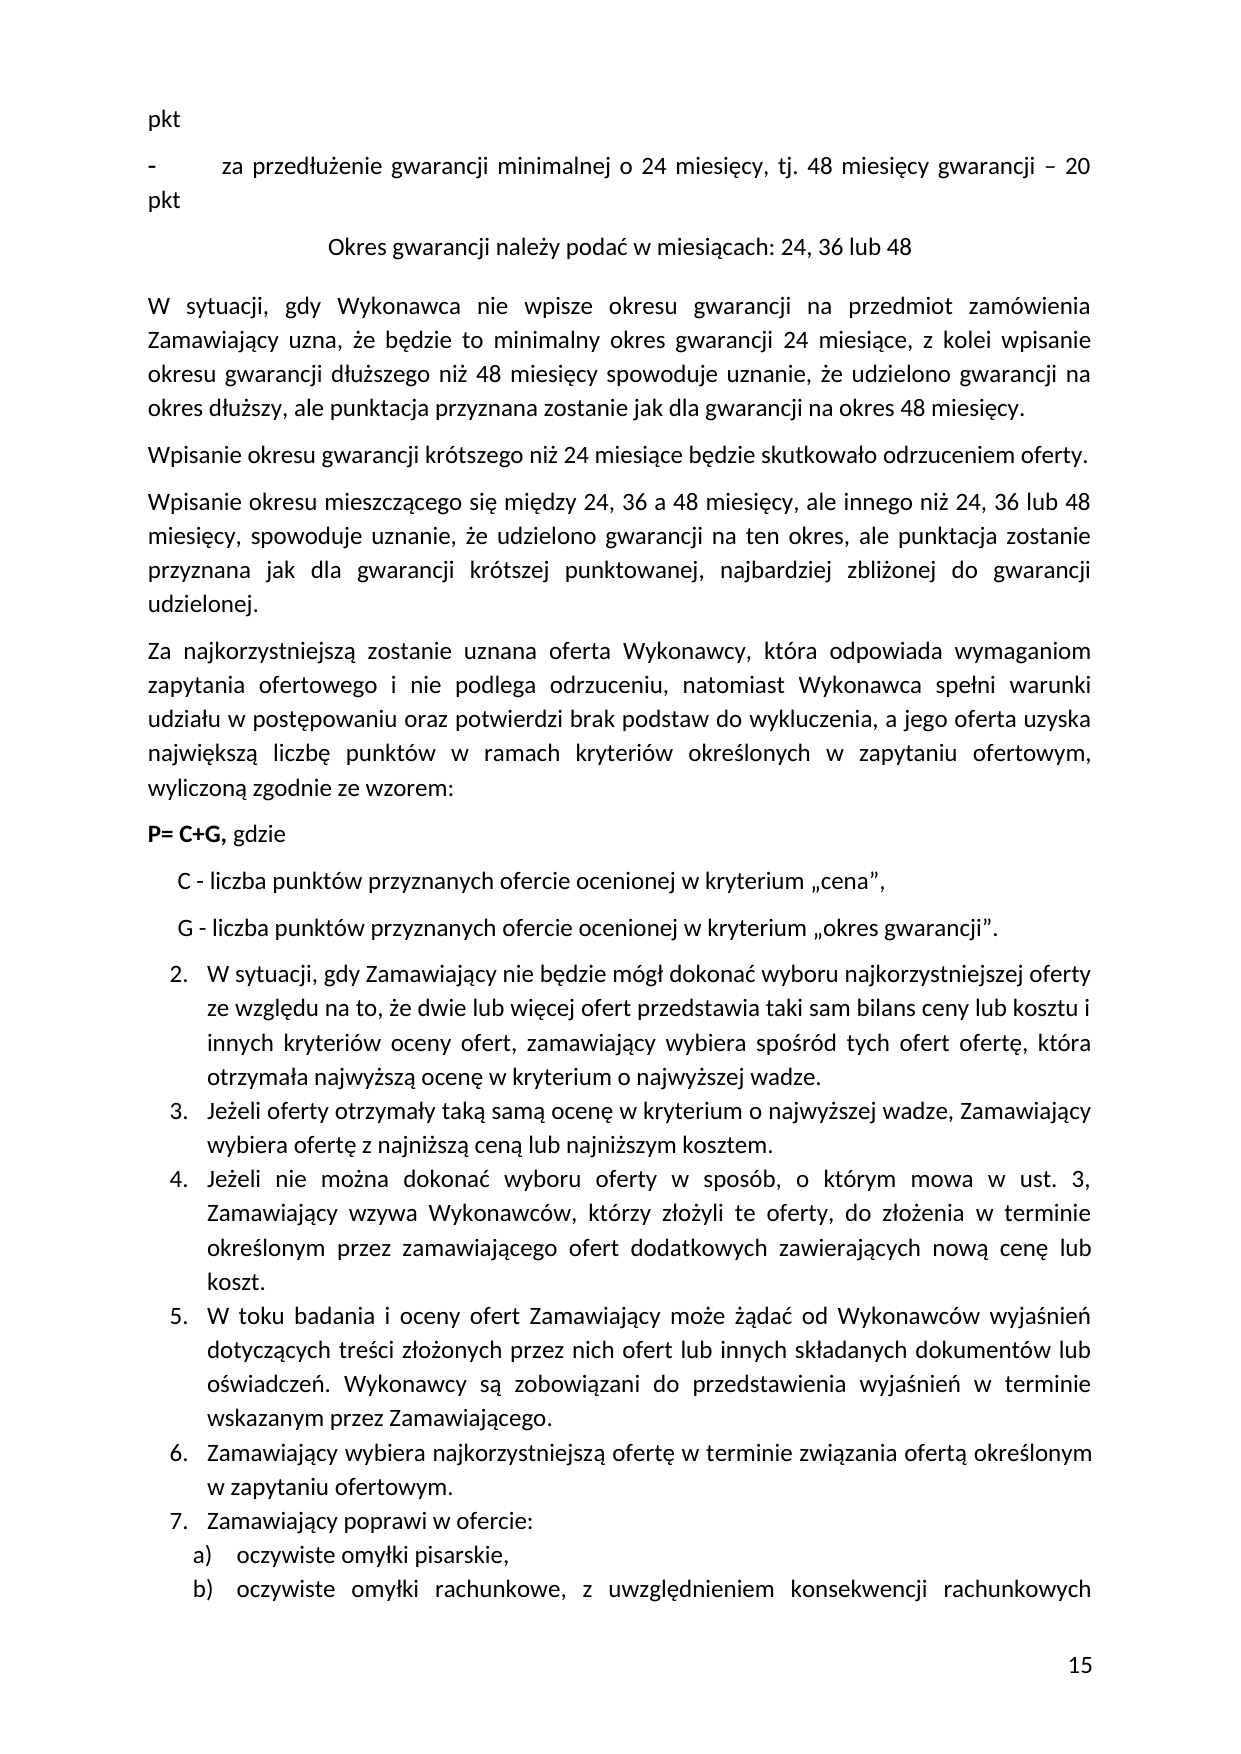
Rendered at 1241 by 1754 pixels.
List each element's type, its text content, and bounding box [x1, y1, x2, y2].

text Okres gwarancji należy podać w miesiącach: 24, 36 lub 48 [148, 231, 1093, 261]
list a) oczywiste omyłki pisarskie, [193, 1539, 1093, 1570]
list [193, 1573, 1093, 1604]
text Wpisanie okresu mieszczącego się między 24, 36 a 48 miesięcy, ale innego niż 24, 36 lub 48 miesięcy, spowoduje uznanie, że udzielono gwarancji na ten okres, ale punktacja zostanie przyznana jak dla gwarancji krótszej punktowanej, najbardziej zbliżonej do gwarancji udzielonej. [148, 486, 1093, 619]
list za przedłużenie gwarancji minimalnej o 24 miesięcy, tj. 48 miesięcy gwarancji – 20 pkt [148, 150, 1093, 215]
text C - liczba punktów przyznanych ofercie ocenionej w kryterium „cena”, [177, 865, 1093, 896]
list Jeżeli oferty otrzymały taką samą ocenę w kryterium o najwyższej wadze, Zamawiający wybiera ofertę z najniższą ceną lub najniższym kosztem. [169, 1095, 1093, 1160]
text Za najkorzystniejszą zostanie uznana oferta Wykonawcy, która odpowiada wymaganiom zapytania ofertowego i nie podlega odrzuceniu, natomiast Wykonawca spełni warunki udziału w postępowaniu oraz potwierdzi brak podstaw do wykluczenia, a jego oferta uzyska największą liczbę punktów w ramach kryteriów określonych w zapytaniu ofertowym, wyliczoną zgodnie ze wzorem: [148, 635, 1093, 802]
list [148, 103, 1093, 134]
list W toku badania i oceny ofert Zamawiający może żądać od Wykonawców wyjaśnień dotyczących treści złożonych przez nich ofert lub innych składanych dokumentów lub oświadczeń. Wykonawcy są zobowiązani do przedstawienia wyjaśnień w terminie wskazanym przez Zamawiającego. [169, 1300, 1093, 1433]
text W sytuacji, gdy Wykonawca nie wpisze okresu gwarancji na przedmiot zamówienia Zamawiający uzna, że będzie to minimalny okres gwarancji 24 miesiące, z kolei wpisanie okresu gwarancji dłuższego niż 48 miesięcy spowoduje uznanie, że udzielono gwarancji na okres dłuższy, ale punktacja przyznana zostanie jak dla gwarancji na okres 48 miesięcy. [148, 290, 1093, 423]
list W sytuacji, gdy Zamawiający nie będzie mógł dokonać wyboru najkorzystniejszej oferty ze względu na to, że dwie lub więcej ofert przedstawia taki sam bilans ceny lub kosztu i innych kryteriów oceny ofert, zamawiający wybiera spośród tych ofert ofertę, która otrzymała najwyższą ocenę w kryterium o najwyższej wadze. [169, 958, 1093, 1091]
list Zamawiający wybiera najkorzystniejszą ofertę w terminie związania ofertą określonym w zapytaniu ofertowym. [169, 1437, 1093, 1501]
text Wpisanie okresu gwarancji krótszego niż 24 miesiące będzie skutkowało odrzuceniem oferty. [148, 439, 1093, 470]
text G - liczba punktów przyznanych ofercie ocenionej w kryterium „okres gwarancji”. [177, 912, 1093, 942]
list Zamawiający poprawi w ofercie: [169, 1505, 1093, 1536]
text P= C+G, gdzie [148, 818, 1093, 849]
list Jeżeli nie można dokonać wyboru oferty w sposób, o którym mowa w ust. 3, Zamawiający wzywa Wykonawców, którzy złożyli te oferty, do złożenia w terminie określonym przez zamawiającego ofert dodatkowych zawierających nową cenę lub koszt. [169, 1163, 1093, 1296]
